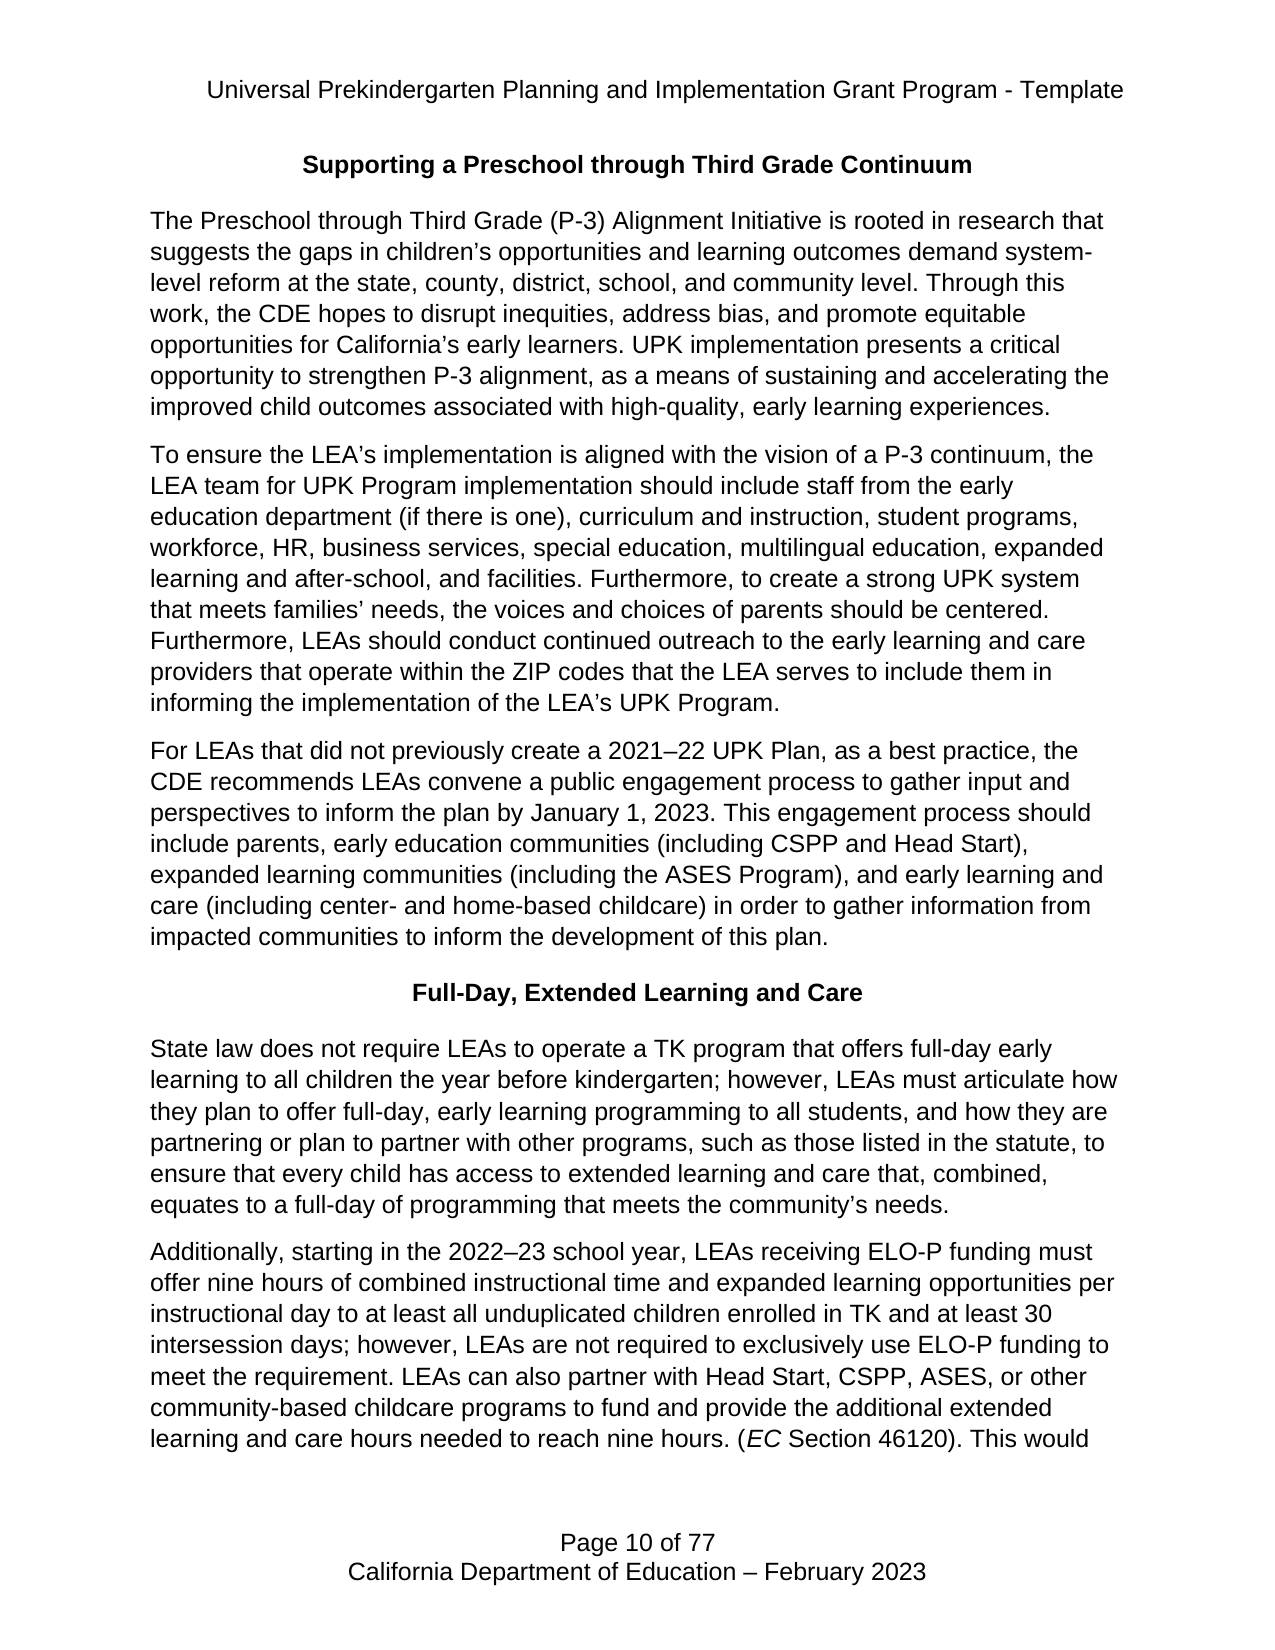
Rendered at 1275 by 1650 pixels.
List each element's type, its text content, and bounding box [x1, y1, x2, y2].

subtitle Full-Day, Extended Learning and Care [150, 978, 1125, 1007]
text State law does not require LEAs to operate a TK program that offers full-day early learning to all children the year before kindergarten; however, LEAs must articulate how they plan to offer full-day, early learning programming to all students, and how they are partnering or plan to partner with other programs, such as those listed in the statute, to ensure that every child has access to extended learning and care that, combined, equates to a full-day of programming that meets the community’s needs. [150, 1034, 1125, 1218]
text To ensure the LEA’s implementation is aligned with the vision of a P-3 continuum, the LEA team for UPK Program implementation should include staff from the early education department (if there is one), curriculum and instruction, student programs, workforce, HR, business services, special education, multilingual education, expanded learning and after-school, and facilities. Furthermore, to create a strong UPK system that meets families’ needs, the voices and choices of parents should be centered. Furthermore, LEAs should conduct continued outreach to the early learning and care providers that operate within the ZIP codes that the LEA serves to include them in informing the implementation of the LEA’s UPK Program. [150, 440, 1125, 717]
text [150, 1237, 1125, 1452]
text The Preschool through Third Grade (P-3) Alignment Initiative is rooted in research that suggests the gaps in children’s opportunities and learning outcomes demand system-level reform at the state, county, district, school, and community level. Through this work, the CDE hopes to disrupt inequities, address bias, and promote equitable opportunities for California’s early learners. UPK implementation presents a critical opportunity to strengthen P-3 alignment, as a means of sustaining and accelerating the improved child outcomes associated with high-quality, early learning experiences. [150, 206, 1125, 421]
text For LEAs that did not previously create a 2021–22 UPK Plan, as a best practice, the CDE recommends LEAs convene a public engagement process to gather input and perspectives to inform the plan by January 1, 2023. This engagement process should include parents, early education communities (including CSPP and Head Start), expanded learning communities (including the ASES Program), and early learning and care (including center- and home-based childcare) in order to gather information from impacted communities to inform the development of this plan. [150, 736, 1125, 951]
subtitle Supporting a Preschool through Third Grade Continuum [150, 150, 1125, 179]
